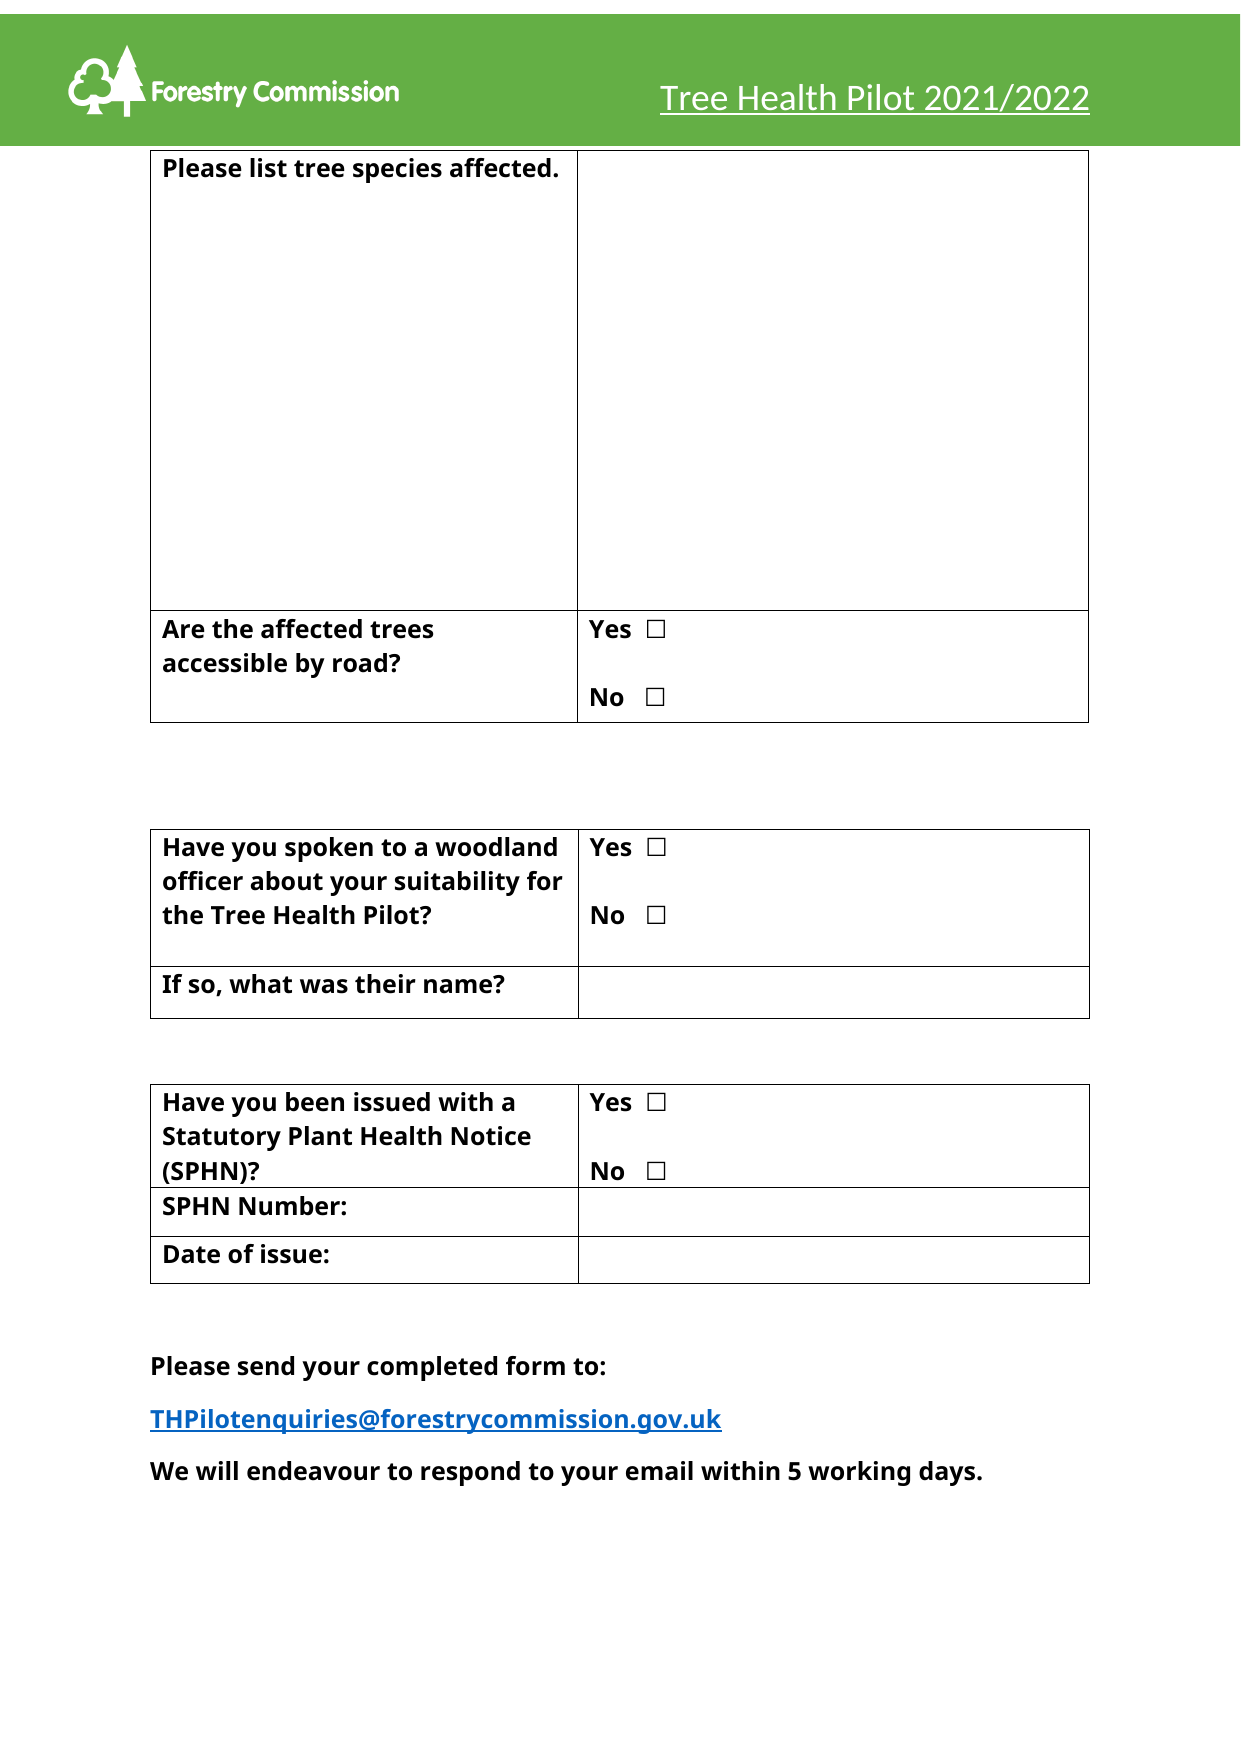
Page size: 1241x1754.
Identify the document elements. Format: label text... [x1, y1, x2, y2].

table_cell If so, what was their name? [151, 967, 578, 1018]
table_cell [579, 1188, 1089, 1236]
table_cell [579, 1237, 1089, 1283]
text THPilotenquiries@forestrycommission.gov.uk [150, 1401, 1090, 1435]
table_cell Yes ☐ No ☐ [578, 611, 1088, 722]
table_header Yes ☐ No ☐ [579, 1085, 1089, 1187]
table_cell Date of issue: [151, 1237, 578, 1283]
table_header Yes ☐ No ☐ [579, 830, 1089, 966]
table_header Have you spoken to a woodland officer about your suitability for the Tree Health Pilot? [151, 830, 578, 966]
table_header Please list tree species affected. [151, 151, 577, 610]
text Please send your completed form to: [150, 1348, 1090, 1383]
picture [0, 14, 1241, 146]
table_cell Are the affected trees accessible by road? [151, 611, 577, 722]
text We will endeavour to respond to your email within 5 working days. [150, 1454, 1090, 1488]
table_cell SPHN Number: [151, 1188, 578, 1236]
table_header [578, 151, 1088, 610]
table_cell [579, 967, 1089, 1018]
table_header Have you been issued with a Statutory Plant Health Notice (SPHN)? [151, 1085, 578, 1187]
